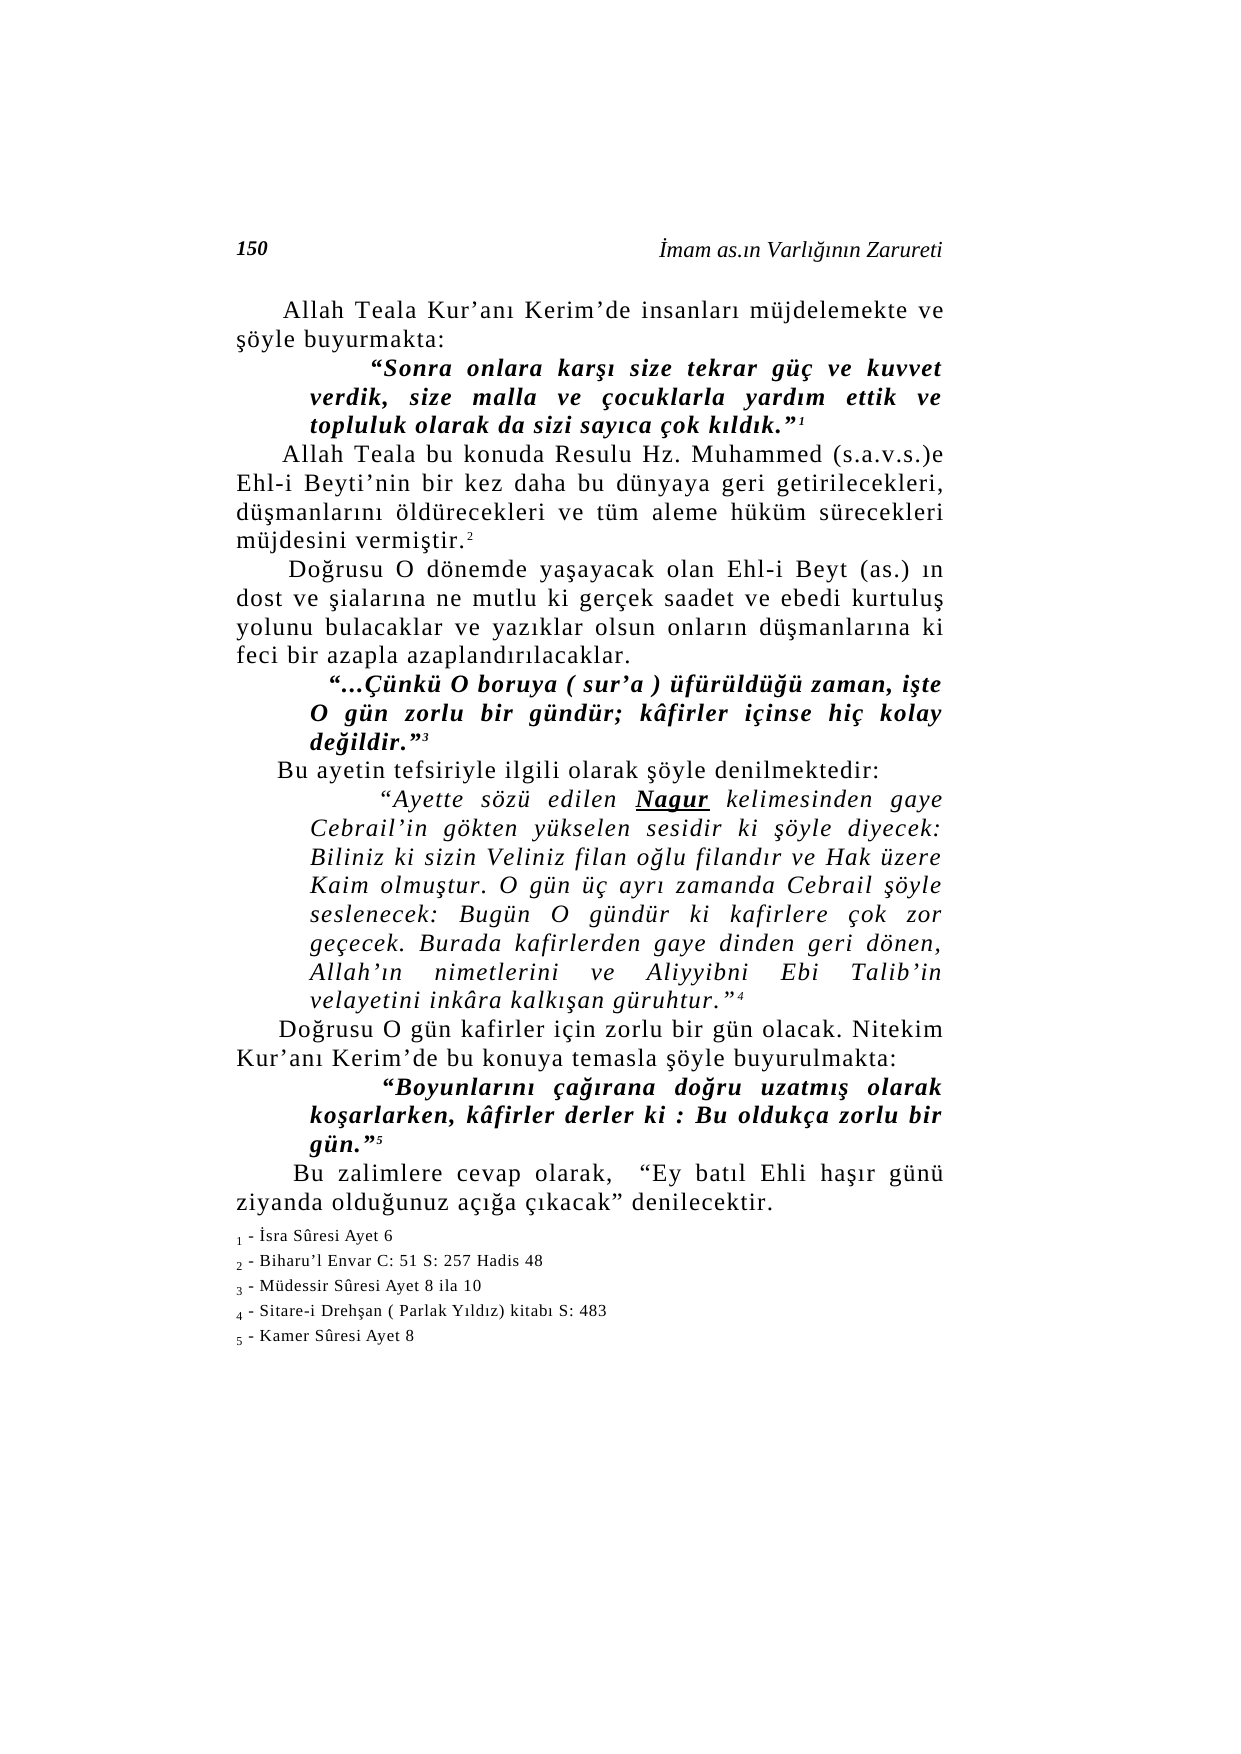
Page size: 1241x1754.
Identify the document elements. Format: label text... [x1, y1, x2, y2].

text Doğrusu O dönemde yaşayacak olan Ehl-i Beyt (as.) ın dost ve şialarına ne mutlu ki gerçek saadet ve ebedi kurtuluş yolunu bulacaklar ve yazıklar olsun onların düşmanlarına ki feci bir azapla azaplandırılacaklar. [236, 554, 945, 669]
text Bu ayetin tefsiriyle ilgili olarak şöyle denilmektedir: [236, 755, 945, 784]
text Doğrusu O gün kafirler için zorlu bir gün olacak. Nitekim Kur’anı Kerim’de bu konuya temasla şöyle buyurulmakta: [236, 1014, 945, 1072]
text “...Çünkü O boruya ( sur’a ) üfürüldüğü zaman, işte O gün zorlu bir gündür; kâfirler içinse hiç kolay değildir.” [310, 669, 945, 755]
text Allah Teala Kur’anı Kerim’de insanları müjdelemekte ve şöyle buyurmakta: [236, 295, 945, 353]
text “Boyunlarını çağırana doğru uzatmış olarak koşarlarken, kâfirler derler ki : Bu oldukça zorlu bir gün.” [310, 1072, 945, 1158]
text “Ayette sözü edilen Nagur kelimesinden gaye Cebrail’in gökten yükselen sesidir ki şöyle diyecek: Biliniz ki sizin Veliniz filan oğlu filandır ve Hak üzere Kaim olmuştur. O gün üç ayrı zamanda Cebrail şöyle seslenecek: Bugün O gündür ki kafirlere çok zor geçecek. Burada kafirlerden gaye dinden geri dönen, Allah’ın nimetlerini ve Aliyyibni Ebi Talib’in velayetini inkâra kalkışan güruhtur.” [310, 784, 945, 1014]
text Allah Teala bu konuda Resulu Hz. Muhammed (s.a.v.s.)e Ehl-i Beyti’nin bir kez daha bu dünyaya geri getirilecekleri, düşmanlarını öldürecekleri ve tüm aleme hüküm sürecekleri müjdesini vermiştir. [236, 439, 945, 554]
text “Sonra onlara karşı size tekrar güç ve kuvvet verdik, size malla ve çocuklarla yardım ettik ve topluluk olarak da sizi sayıca çok kıldık.” [310, 353, 945, 439]
text Bu zalimlere cevap olarak, “Ey batıl Ehli haşır günü ziyanda olduğunuz açığa çıkacak” denilecektir. [236, 1158, 945, 1215]
